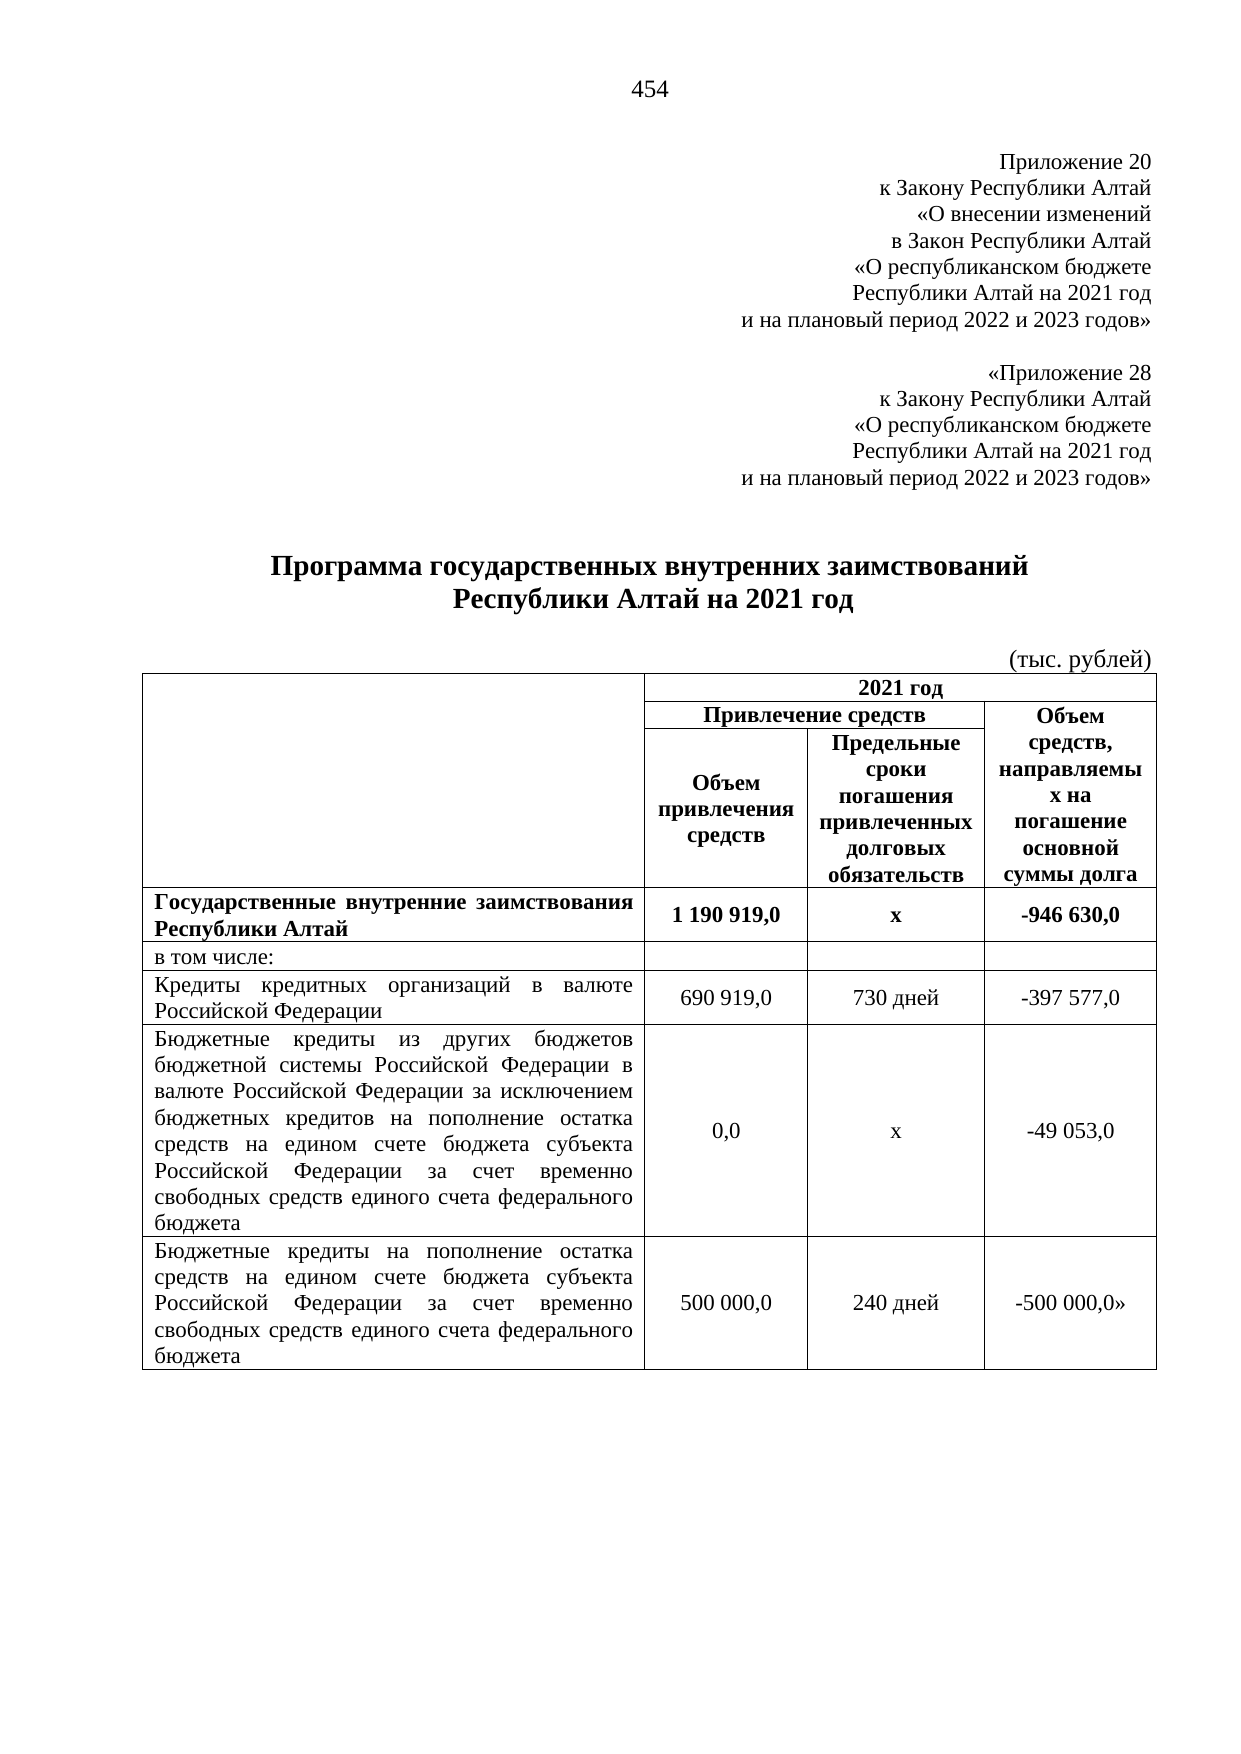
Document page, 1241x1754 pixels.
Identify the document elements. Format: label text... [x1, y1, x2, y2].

table_cell Кредиты кредитных организаций в валюте Российской Федерации [143, 971, 644, 1024]
text «О республиканском бюджете [148, 253, 1152, 279]
table_cell 690 919,0 [645, 971, 807, 1024]
text «О республиканском бюджете [148, 411, 1152, 438]
text и на плановый период 2022 и 2023 годов» [148, 306, 1152, 332]
table_cell х [808, 888, 984, 941]
table_cell Государственные внутренние заимствования Республики Алтай [143, 888, 644, 941]
table_cell -397 577,0 [985, 971, 1156, 1024]
table_cell Объем привлечения средств [645, 729, 807, 887]
table_header [143, 674, 644, 887]
text в Закон Республики Алтай [148, 227, 1152, 253]
table_cell [985, 942, 1156, 970]
table_cell Бюджетные кредиты из других бюджетов бюджетной системы Российской Федерации в валюте Российской Федерации за исключением бюджетных кредитов на пополнение остатка средств на едином счете бюджета субъекта Российской Федерации за счет временно свободных средств единого счета федерального бюджета [143, 1025, 644, 1236]
text Республики Алтай на 2021 год [148, 438, 1152, 464]
text Республики Алтай на 2021 год [148, 279, 1152, 306]
text и на плановый период 2022 и 2023 годов» [148, 464, 1152, 490]
text к Закону Республики Алтай [148, 385, 1152, 411]
text (тыс. рублей) [148, 644, 1152, 673]
table_cell в том числе: [143, 942, 644, 970]
table_cell -946 630,0 [985, 888, 1156, 941]
text «О внесении изменений [148, 200, 1152, 227]
table_header 2021 год [645, 674, 1156, 701]
table_cell Бюджетные кредиты на пополнение остатка средств на едином счете бюджета субъекта Российской Федерации за счет временно свободных средств единого счета федерального бюджета [143, 1237, 644, 1368]
table_cell Привлечение средств [645, 702, 984, 728]
table_cell 730 дней [808, 971, 984, 1024]
table_cell Объем средств, направляемых на погашение основной суммы долга [985, 702, 1156, 887]
table_cell [645, 942, 807, 970]
text «Приложение 28 [148, 358, 1152, 385]
text к Закону Республики Алтай [148, 174, 1152, 200]
text Приложение 20 [148, 148, 1152, 174]
table_cell Предельные сроки погашения привлеченных долговых обязательств [808, 729, 984, 887]
text Республики Алтай на 2021 год [148, 582, 1152, 615]
table_cell -500 000,0» [985, 1237, 1156, 1368]
table_cell 500 000,0 [645, 1237, 807, 1368]
text Программа государственных внутренних заимствований [148, 548, 1152, 582]
table_cell -49 053,0 [985, 1025, 1156, 1236]
table_cell 0,0 [645, 1025, 807, 1236]
table_cell 1 190 919,0 [645, 888, 807, 941]
table_cell х [808, 1025, 984, 1236]
table_cell 240 дней [808, 1237, 984, 1368]
table_cell [808, 942, 984, 970]
